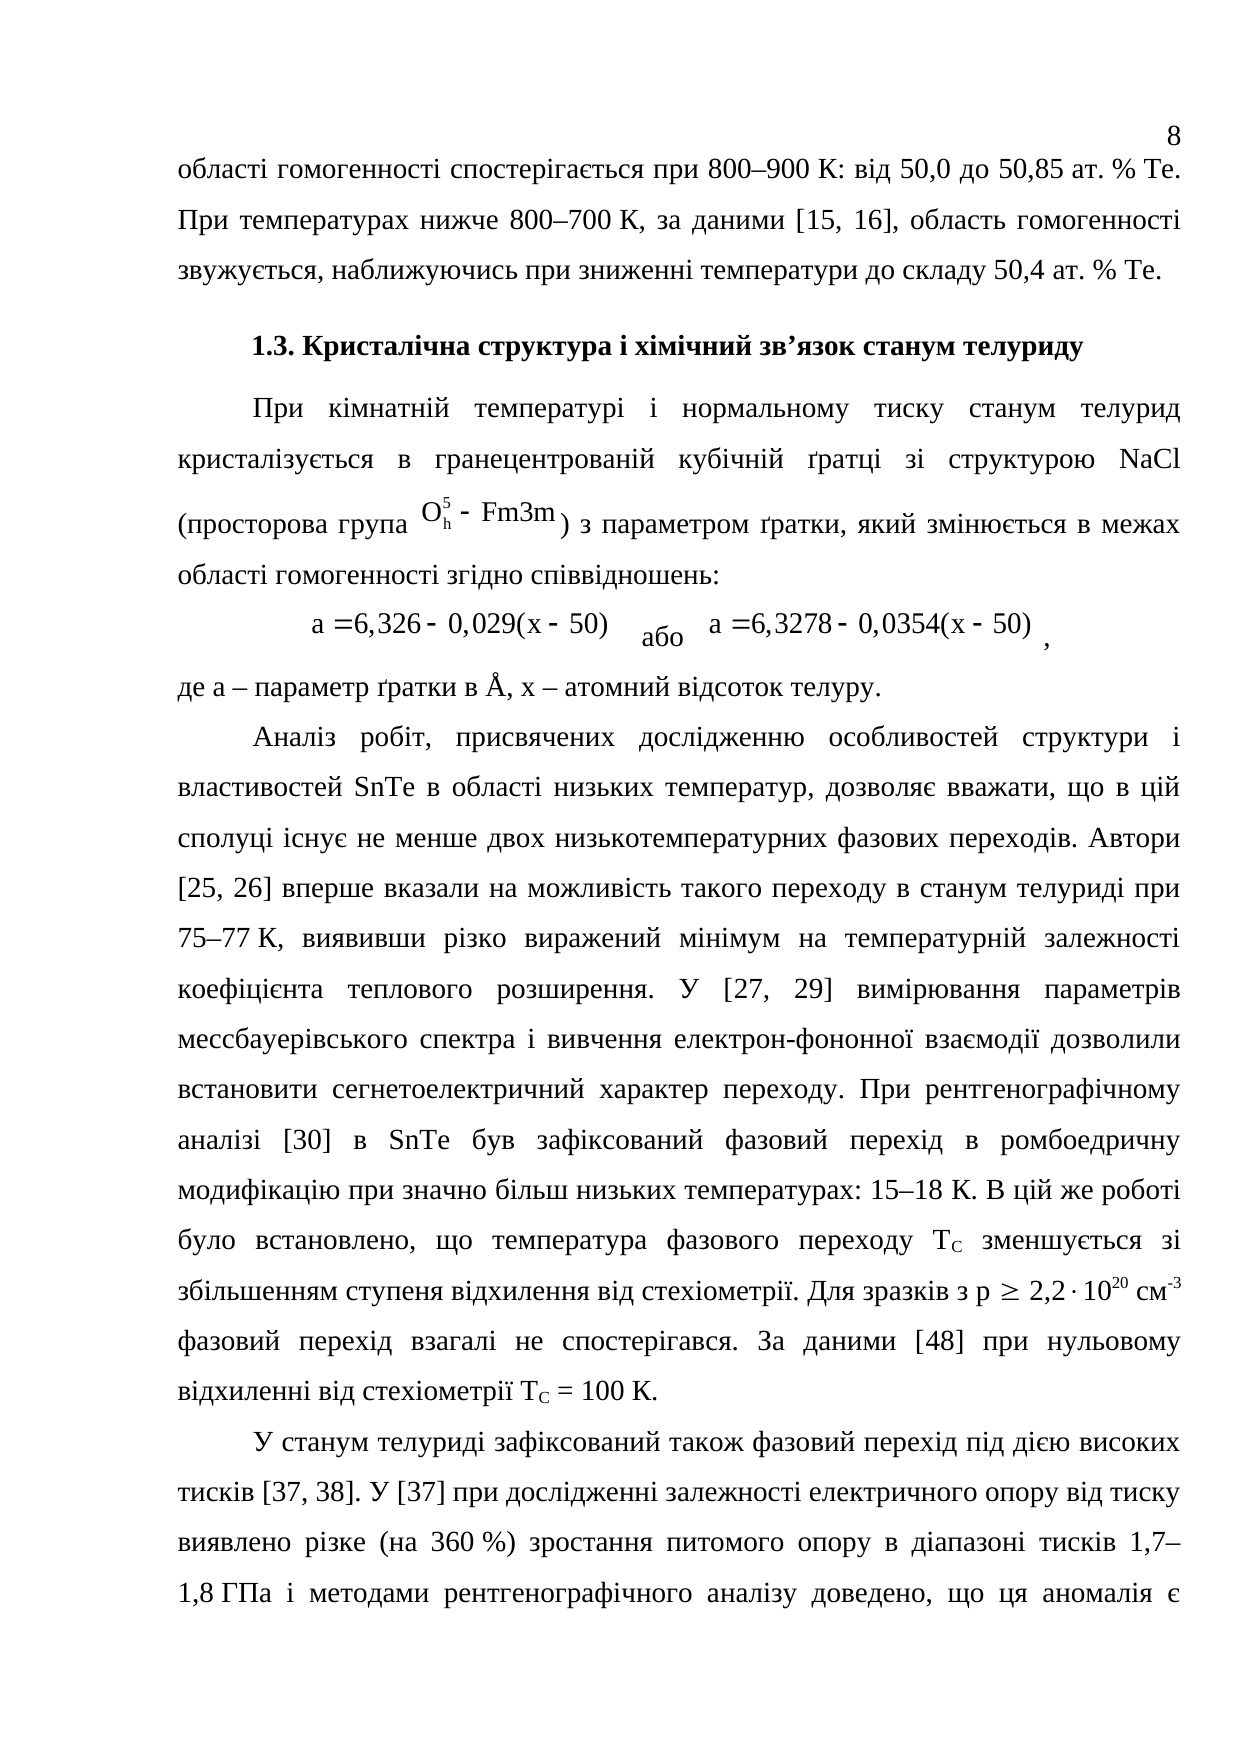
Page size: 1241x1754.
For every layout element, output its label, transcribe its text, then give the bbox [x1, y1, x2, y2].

text 1.3. Кристалічна структура і хімічний зв’язок станум телуриду [177, 328, 1181, 361]
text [177, 1424, 1181, 1608]
text Аналіз робіт, присвячених дослідженню особливостей структури і властивостей SnTe в області низьких температур, дозволяє вважати, що в цій сполуці існує не менше двох низькотемпературних фазових переходів. Автори [25, 26] вперше вказали на можливість такого переходу в станум телуриді при 75–77 К, виявивши різко виражений мінімум на температурній залежності коефіцієнта теплового розширення. У [27, 29] вимірювання параметрів мессбауерівського спектра і вивчення електрон-фононної взаємодії дозволили встановити сегнетоелектричний характер переходу. При рентгенографічному аналізі [30] в SnTe був зафіксований фазовий перехід в ромбоедричну модифікацію при значно більш низьких температурах: 15–18 К. В цій же роботі було встановлено, що температура фазового переходу ТC зменшується зі збільшенням ступеня відхилення від стехіометрії. Для зразків з р 2,21020 см-3 фазовий перехід взагалі не спостерігався. За даними [48] при нульовому відхиленні від стехіометрії ТC = 100 К. [177, 719, 1181, 1407]
text або , [177, 607, 1181, 652]
text де а – параметр ґратки в Å, х – атомний відсоток телуру. [177, 669, 1181, 702]
text При кімнатній температурі і нормальному тиску станум телурид кристалізується в гранецентрованій кубічній ґратці зі структурою NaCl (просторова група ) з параметром ґратки, який змінюється в межах області гомогенності згідно співвідношень: [177, 390, 1181, 591]
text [177, 152, 1181, 286]
